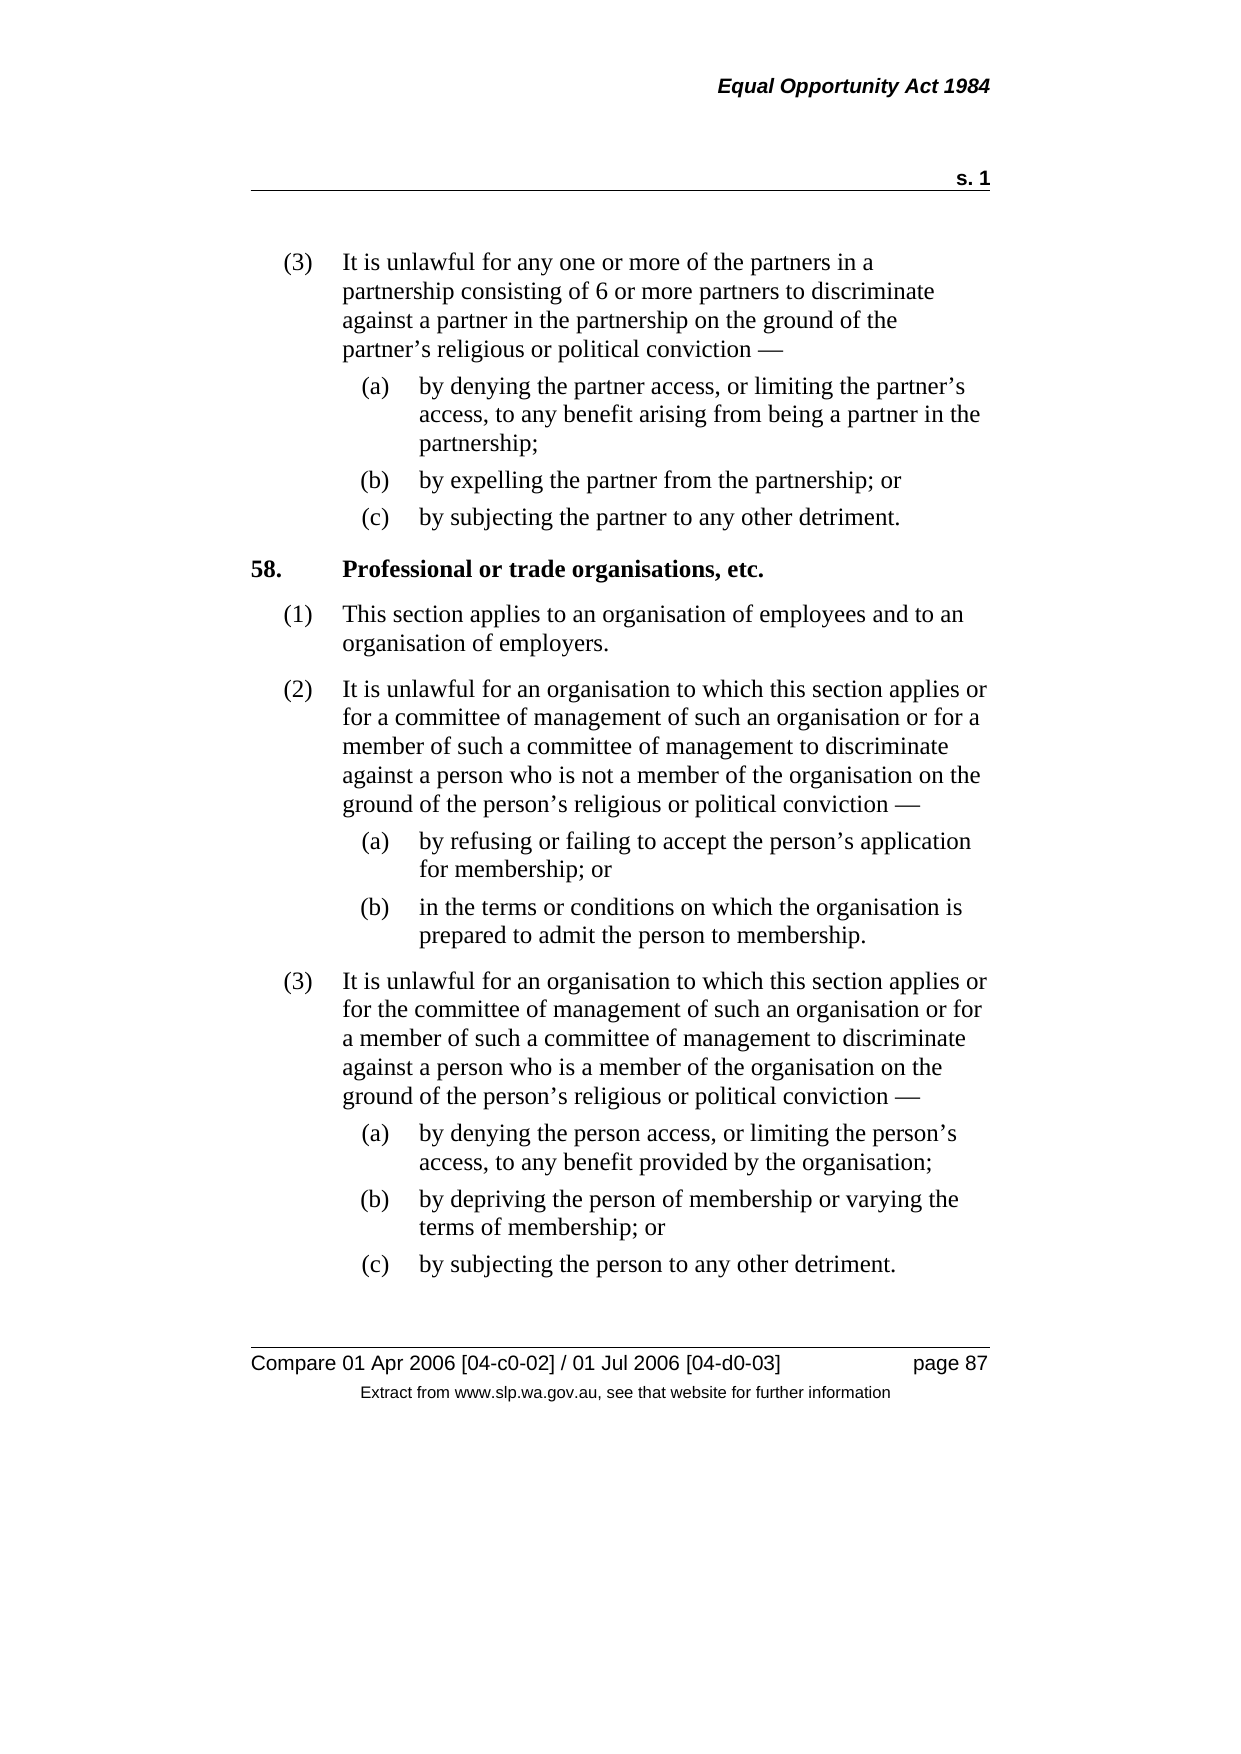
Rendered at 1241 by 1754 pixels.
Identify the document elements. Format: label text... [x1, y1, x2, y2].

text (3) It is unlawful for an organisation to which this section applies or for the committee of management of such an organisation or for a member of such a committee of management to discriminate against a person who is a member of the organisation on the ground of the person’s religious or political conviction — [251, 966, 990, 1109]
text (2) It is unlawful for an organisation to which this section applies or for a committee of management of such an organisation or for a member of such a committee of management to discriminate against a person who is not a member of the organisation on the ground of the person’s religious or political conviction — [251, 674, 990, 817]
subtitle 58. Professional or trade organisations, etc. [251, 554, 990, 583]
text (a) by denying the partner access, or limiting the partner’s access, to any benefit arising from being a partner in the partnership; [251, 371, 990, 457]
text (3) It is unlawful for any one or more of the partners in a partnership consisting of 6 or more partners to discriminate against a partner in the partnership on the ground of the partner’s religious or political conviction — [251, 247, 990, 362]
text (b) in the terms or conditions on which the organisation is prepared to admit the person to membership. [251, 892, 990, 949]
text (b) by expelling the partner from the partnership; or [251, 465, 990, 494]
text (c) by subjecting the partner to any other detriment. [251, 502, 990, 531]
text (1) This section applies to an organisation of employees and to an organisation of employers. [251, 599, 990, 657]
text (b) by depriving the person of membership or varying the terms of membership; or [251, 1184, 990, 1241]
text (a) by refusing or failing to accept the person’s application for membership; or [251, 826, 990, 883]
text (c) by subjecting the person to any other detriment. [251, 1249, 990, 1278]
text (a) by denying the person access, or limiting the person’s access, to any benefit provided by the organisation; [251, 1118, 990, 1175]
